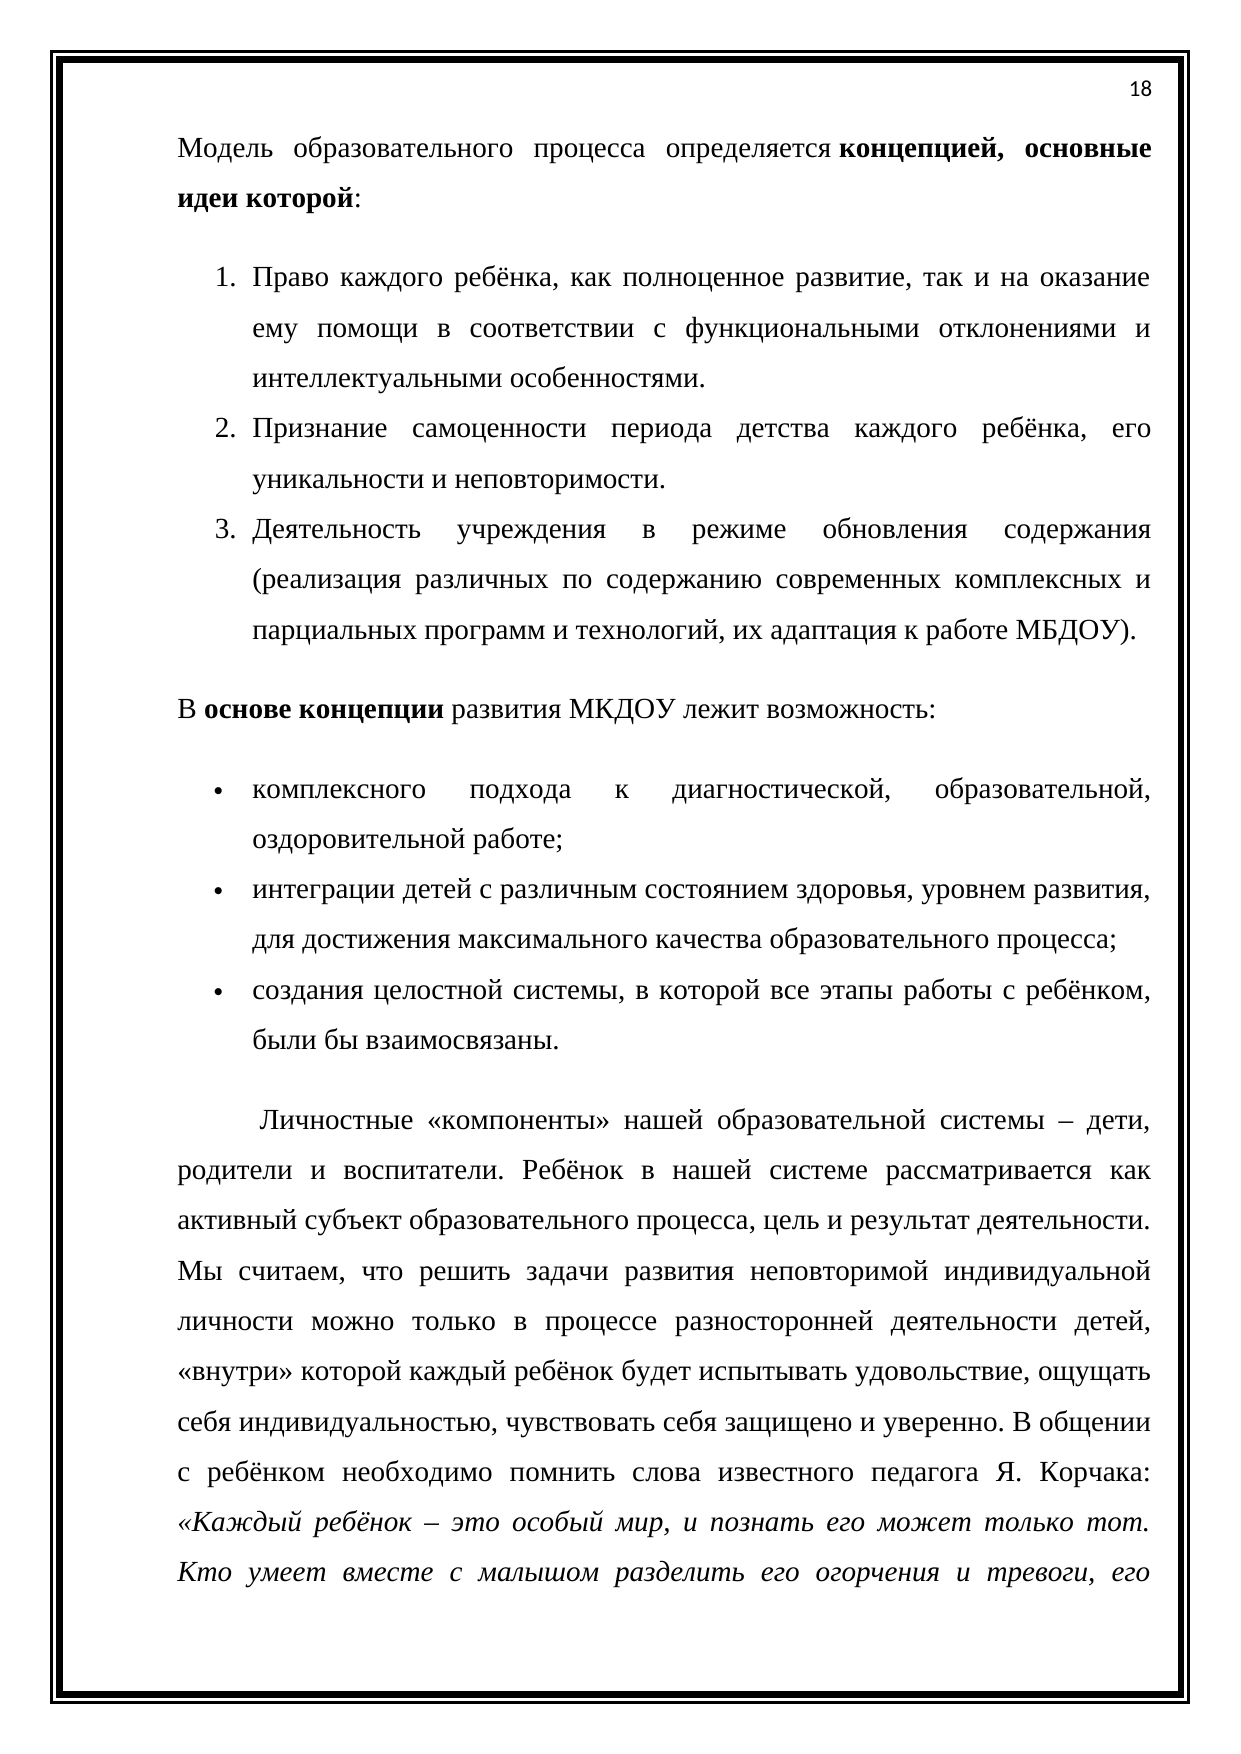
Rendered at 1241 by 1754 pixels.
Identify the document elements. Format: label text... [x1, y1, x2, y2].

list Признание самоценности периода детства каждого ребёнка, его уникальности и неповторимости. [214, 411, 1152, 494]
list интеграции детей с различным состоянием здоровья, уровнем развития, для достижения максимального качества образовательного процесса; [214, 871, 1152, 955]
text В основе концепции развития МКДОУ лежит возможность: [177, 691, 1152, 725]
list Деятельность учреждения в режиме обновления содержания (реализация различных по содержанию современных комплексных и парциальных программ и технологий, их адаптация к работе МБДОУ). [214, 511, 1152, 645]
list комплексного подхода к диагностической, образовательной, оздоровительной работе; [214, 771, 1152, 854]
text Модель образовательного процесса определяется концепцией, основные идеи которой: [177, 130, 1152, 214]
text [177, 1102, 1152, 1588]
list Право каждого ребёнка, как полноценное развитие, так и на оказание ему помощи в соответствии с функциональными отклонениями и интеллектуальными особенностями. [214, 259, 1152, 394]
list создания целостной системы, в которой все этапы работы с ребёнком, были бы взаимосвязаны. [214, 972, 1152, 1056]
